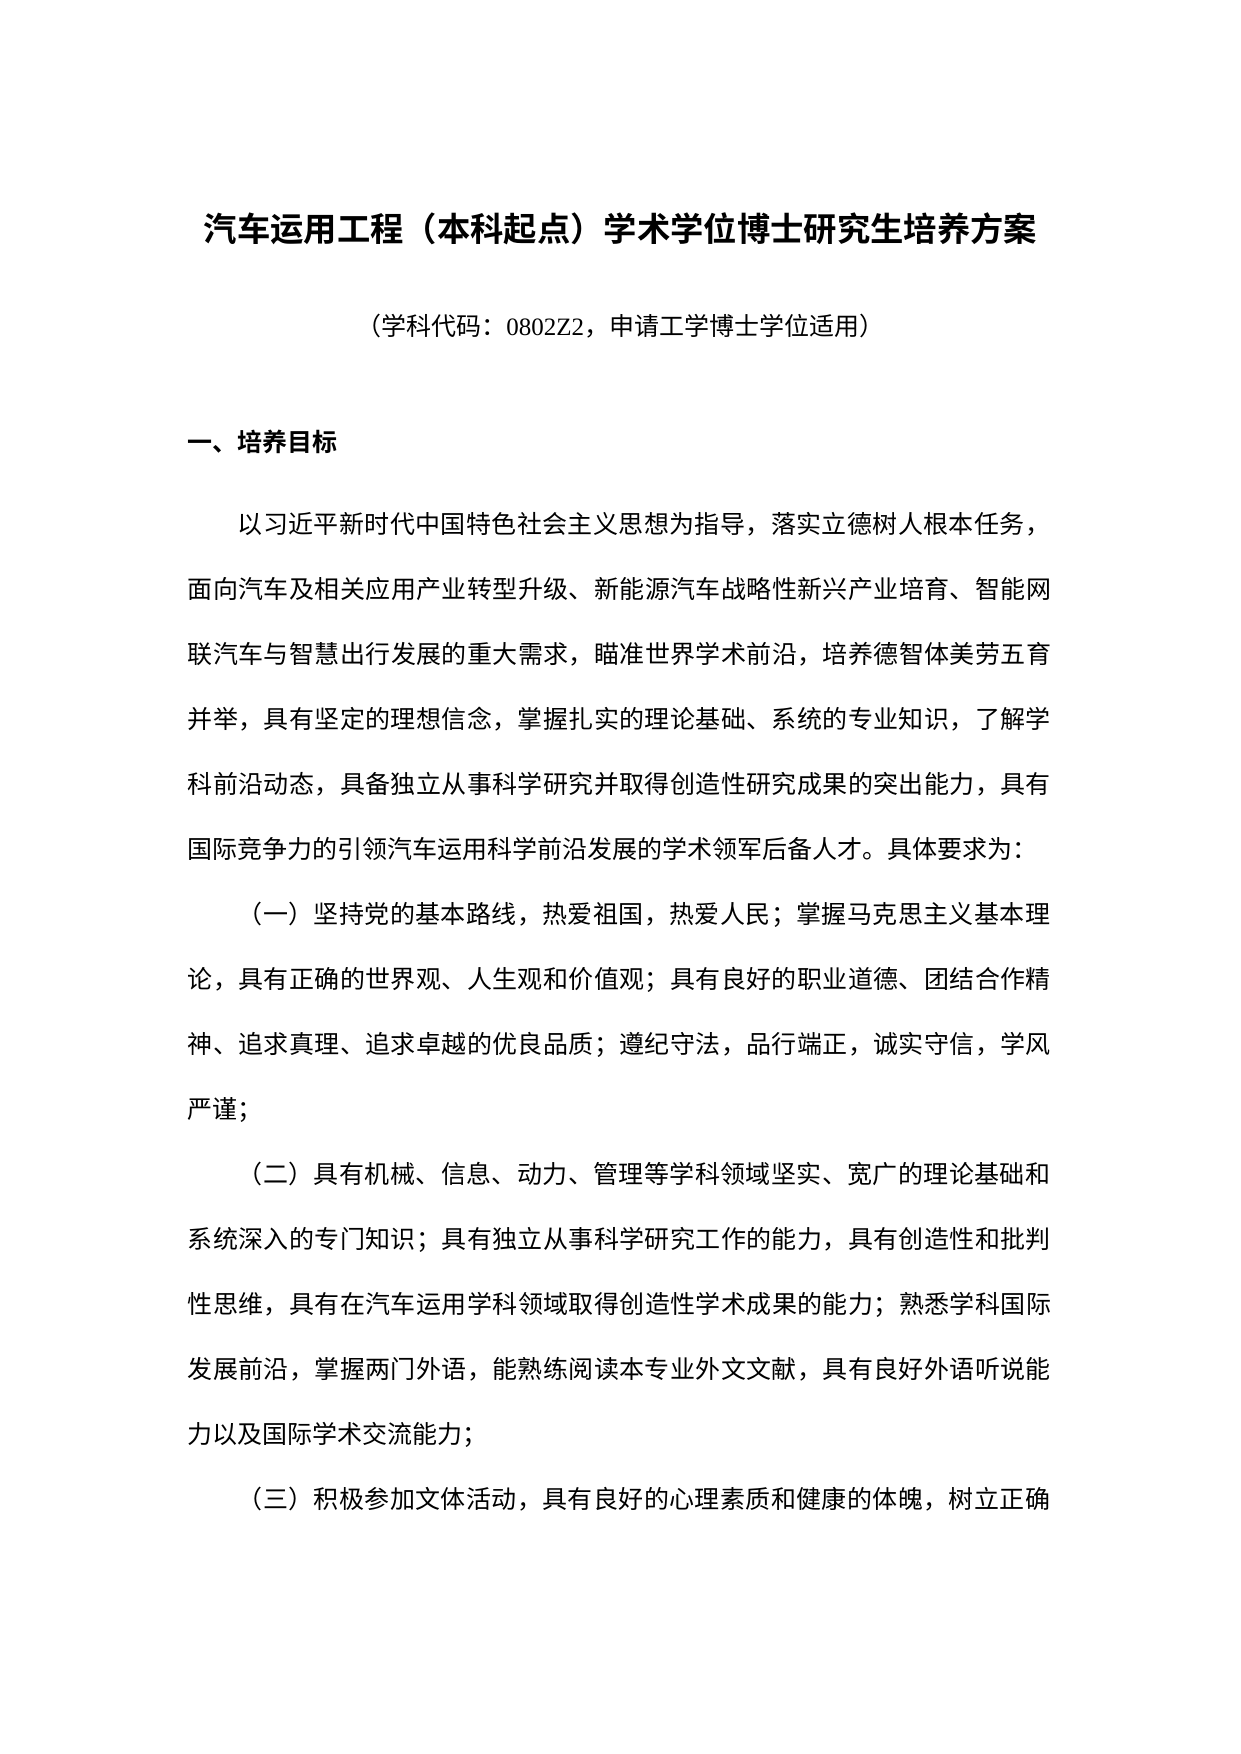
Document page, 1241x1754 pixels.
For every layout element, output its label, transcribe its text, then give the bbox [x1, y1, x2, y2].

subtitle （学科代码：0802Z2，申请工学博士学位适用） [187, 292, 1053, 357]
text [187, 1465, 1053, 1530]
subtitle 一、培养目标 [187, 408, 1053, 473]
text 以习近平新时代中国特色社会主义思想为指导，落实立德树人根本任务，面向汽车及相关应用产业转型升级、新能源汽车战略性新兴产业培育、智能网联汽车与智慧出行发展的重大需求，瞄准世界学术前沿，培养德智体美劳五育并举，具有坚定的理想信念，掌握扎实的理论基础、系统的专业知识，了解学科前沿动态，具备独立从事科学研究并取得创造性研究成果的突出能力，具有国际竞争力的引领汽车运用科学前沿发展的学术领军后备人才。具体要求为： [187, 490, 1053, 880]
text （二）具有机械、信息、动力、管理等学科领域坚实、宽广的理论基础和系统深入的专门知识；具有独立从事科学研究工作的能力，具有创造性和批判性思维，具有在汽车运用学科领域取得创造性学术成果的能力；熟悉学科国际发展前沿，掌握两门外语，能熟练阅读本专业外文文献，具有良好外语听说能力以及国际学术交流能力； [187, 1140, 1053, 1465]
text （一）坚持党的基本路线，热爱祖国，热爱人民；掌握马克思主义基本理论，具有正确的世界观、人生观和价值观；具有良好的职业道德、团结合作精神、追求真理、追求卓越的优良品质；遵纪守法，品行端正，诚实守信，学风严谨； [187, 880, 1053, 1140]
subtitle 汽车运用工程（本科起点）学术学位博士研究生培养方案 [187, 194, 1053, 259]
